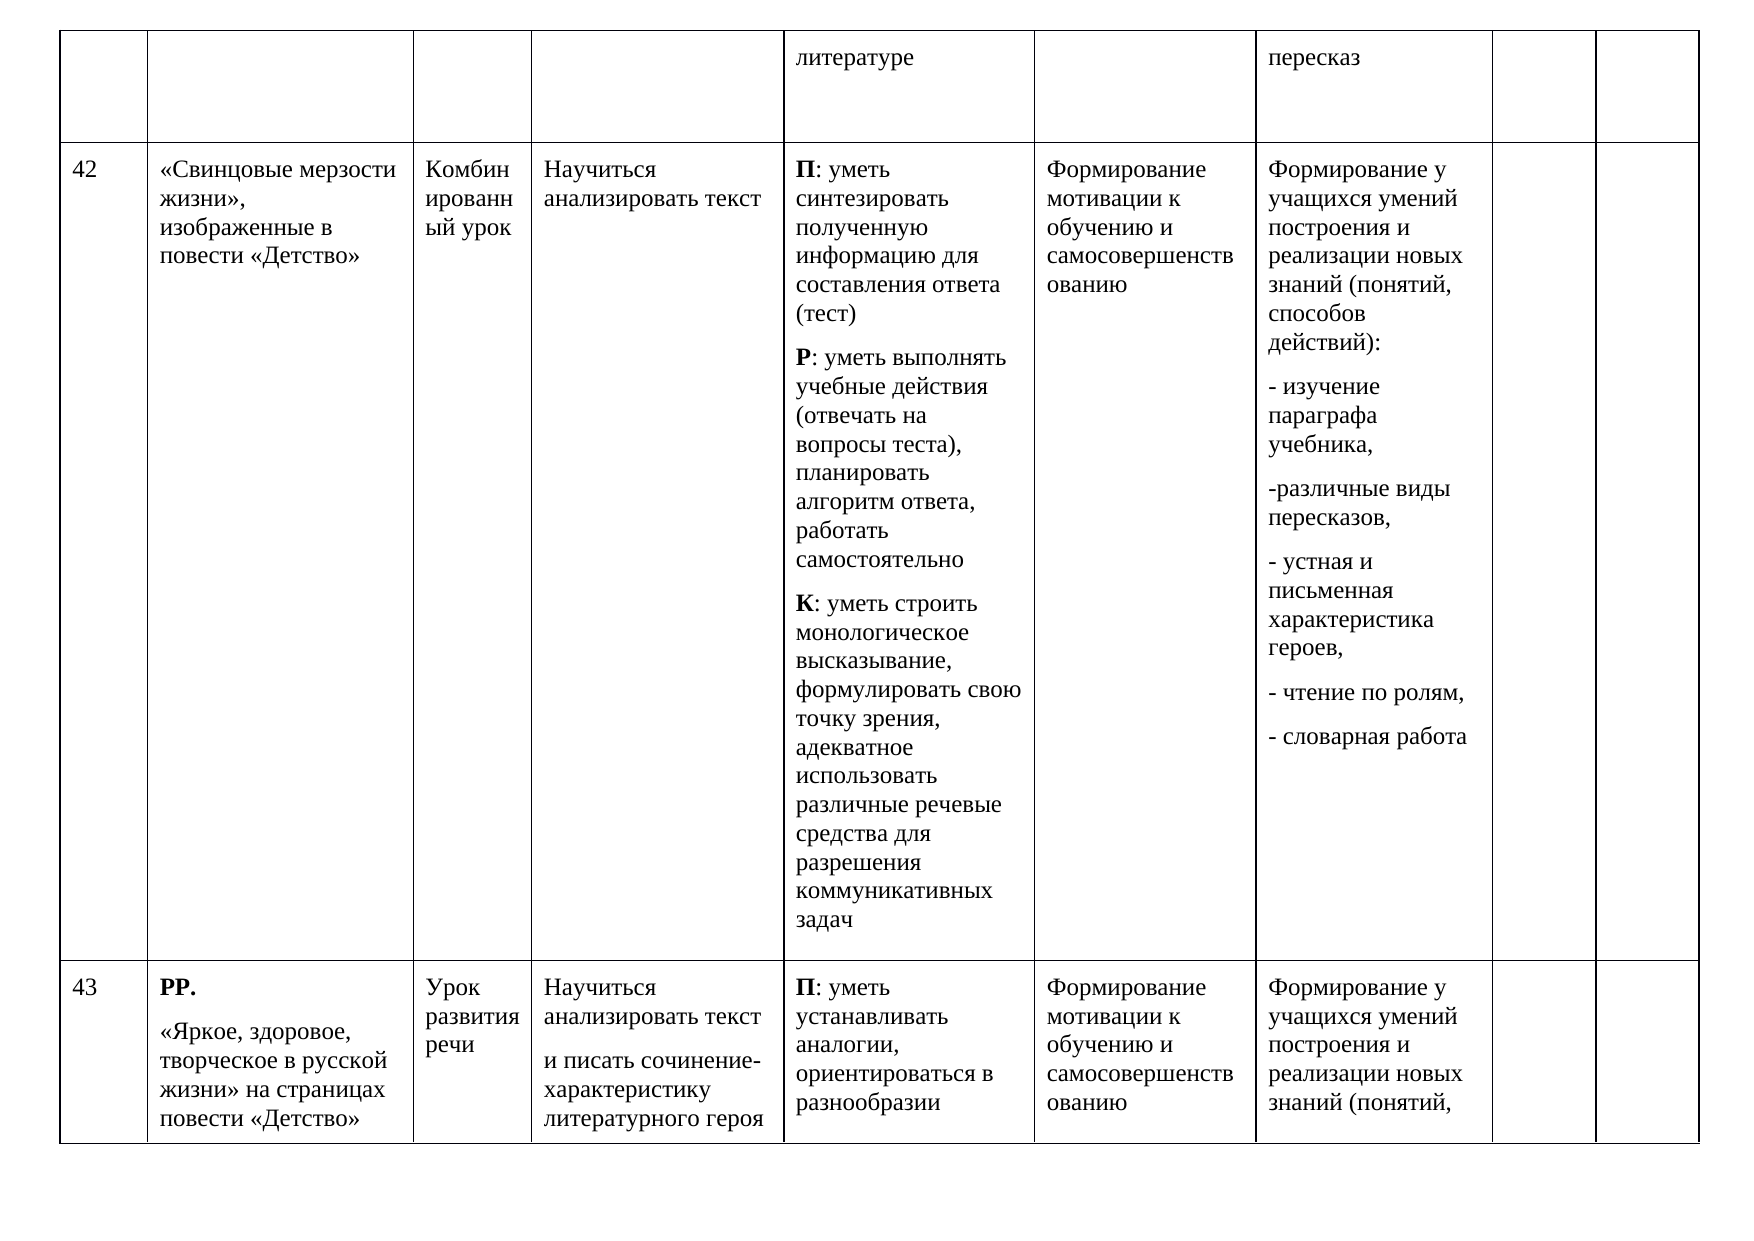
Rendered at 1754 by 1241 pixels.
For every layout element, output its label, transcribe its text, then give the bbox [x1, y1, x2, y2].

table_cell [532, 961, 783, 1142]
table_cell Научиться анализировать текст [532, 143, 783, 959]
table_cell Формирование у учащихся умений построения и реализации новых знаний (понятий, способов действий): - изучение параграфа учебника, -различные виды пересказов, - устная и письменная характеристика героев, - чтение по ролям, - словарная работа [1257, 143, 1492, 959]
table_cell Урок развития речи [414, 961, 531, 1142]
table_cell [1597, 31, 1698, 142]
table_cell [1035, 961, 1255, 1142]
table_cell [1597, 961, 1698, 1142]
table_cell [532, 31, 783, 142]
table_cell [1257, 31, 1492, 142]
table_cell [1493, 961, 1595, 1142]
table_cell Комбинированный урок [414, 143, 531, 959]
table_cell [148, 31, 413, 142]
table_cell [1035, 31, 1255, 142]
table_cell «Свинцовые мерзости жизни», изображенные в повести «Детство» [148, 143, 413, 959]
table_cell [1597, 143, 1698, 959]
table_cell 43 [61, 961, 147, 1142]
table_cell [1257, 961, 1492, 1142]
table_cell [1493, 31, 1595, 142]
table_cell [785, 961, 1034, 1142]
table_cell 41 [61, 31, 147, 142]
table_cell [414, 31, 531, 142]
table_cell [785, 31, 1034, 142]
table_cell П: уметь синтезировать полученную информацию для составления ответа (тест) Р: уметь выполнять учебные действия (отвечать на вопросы теста), планировать алгоритм ответа, работать самостоятельно К: уметь строить монологическое высказывание, формулировать свою точку зрения, адекватное использовать различные речевые средства для разрешения коммуникативных задач [785, 143, 1034, 959]
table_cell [148, 961, 413, 1142]
table_cell [1493, 143, 1595, 959]
table_cell 42 [61, 143, 147, 959]
table_cell Формирование мотивации к обучению и самосовершенствованию [1035, 143, 1255, 959]
